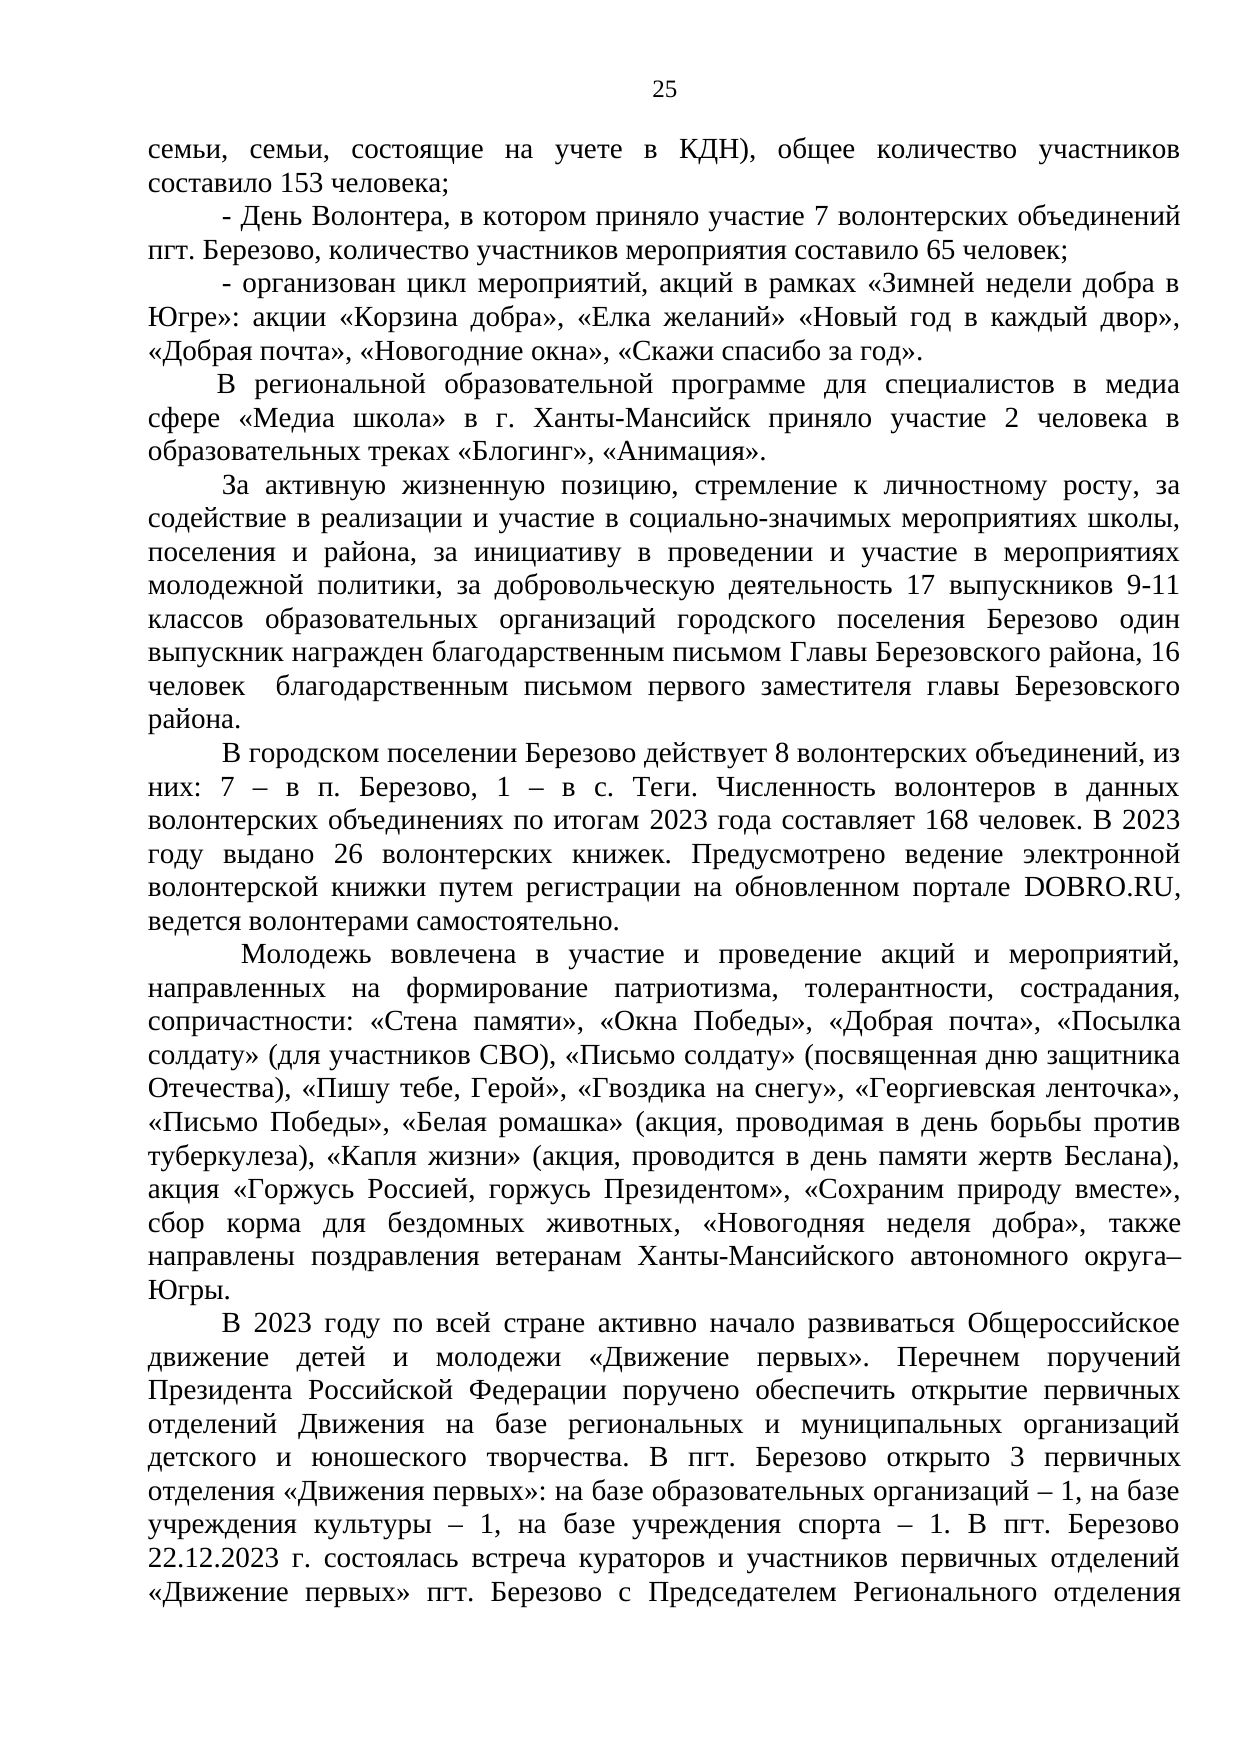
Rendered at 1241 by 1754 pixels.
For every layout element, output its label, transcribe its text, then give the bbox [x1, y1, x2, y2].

text В региональной образовательной программе для специалистов в медиа сфере «Медиа школа» в г. Ханты-Мансийск приняло участие 2 человека в образовательных треках «Блогинг», «Анимация». [148, 366, 1181, 467]
text - День Волонтера, в котором приняло участие 7 волонтерских объединений пгт. Березово, количество участников мероприятия составило 65 человек; [148, 198, 1181, 266]
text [148, 1305, 1181, 1607]
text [148, 131, 1181, 198]
text За активную жизненную позицию, стремление к личностному росту, за содействие в реализации и участие в социально-значимых мероприятиях школы, поселения и района, за инициативу в проведении и участие в мероприятиях молодежной политики, за добровольческую деятельность 17 выпускников 9-11 классов образовательных организаций городского поселения Березово один выпускник награжден благодарственным письмом Главы Березовского района, 16 человек благодарственным письмом первого заместителя главы Березовского района. [148, 467, 1181, 735]
text - организован цикл мероприятий, акций в рамках «Зимней недели добра в Югре»: акции «Корзина добра», «Елка желаний» «Новый год в каждый двор», «Добрая почта», «Новогодние окна», «Скажи спасибо за год». [148, 266, 1181, 366]
text Молодежь вовлечена в участие и проведение акций и мероприятий, направленных на формирование патриотизма, толерантности, сострадания, сопричастности: «Стена памяти», «Окна Победы», «Добрая почта», «Посылка солдату» (для участников СВО), «Письмо солдату» (посвященная дню защитника Отечества), «Пишу тебе, Герой», «Гвоздика на снегу», «Георгиевская ленточка», «Письмо Победы», «Белая ромашка» (акция, проводимая в день борьбы против туберкулеза), «Капля жизни» (акция, проводится в день памяти жертв Беслана), акция «Горжусь Россией, горжусь Президентом», «Сохраним природу вместе», сбор корма для бездомных животных, «Новогодняя неделя добра», также направлены поздравления ветеранам Ханты-Мансийского автономного округа–Югры. [148, 936, 1181, 1305]
text В городском поселении Березово действует 8 волонтерских объединений, из них: 7 – в п. Березово, 1 – в с. Теги. Численность волонтеров в данных волонтерских объединениях по итогам 2023 года составляет 168 человек. В 2023 году выдано 26 волонтерских книжек. Предусмотрено ведение электронной волонтерской книжки путем регистрации на обновленном портале DOBRO.RU, ведется волонтерами самостоятельно. [148, 735, 1181, 936]
